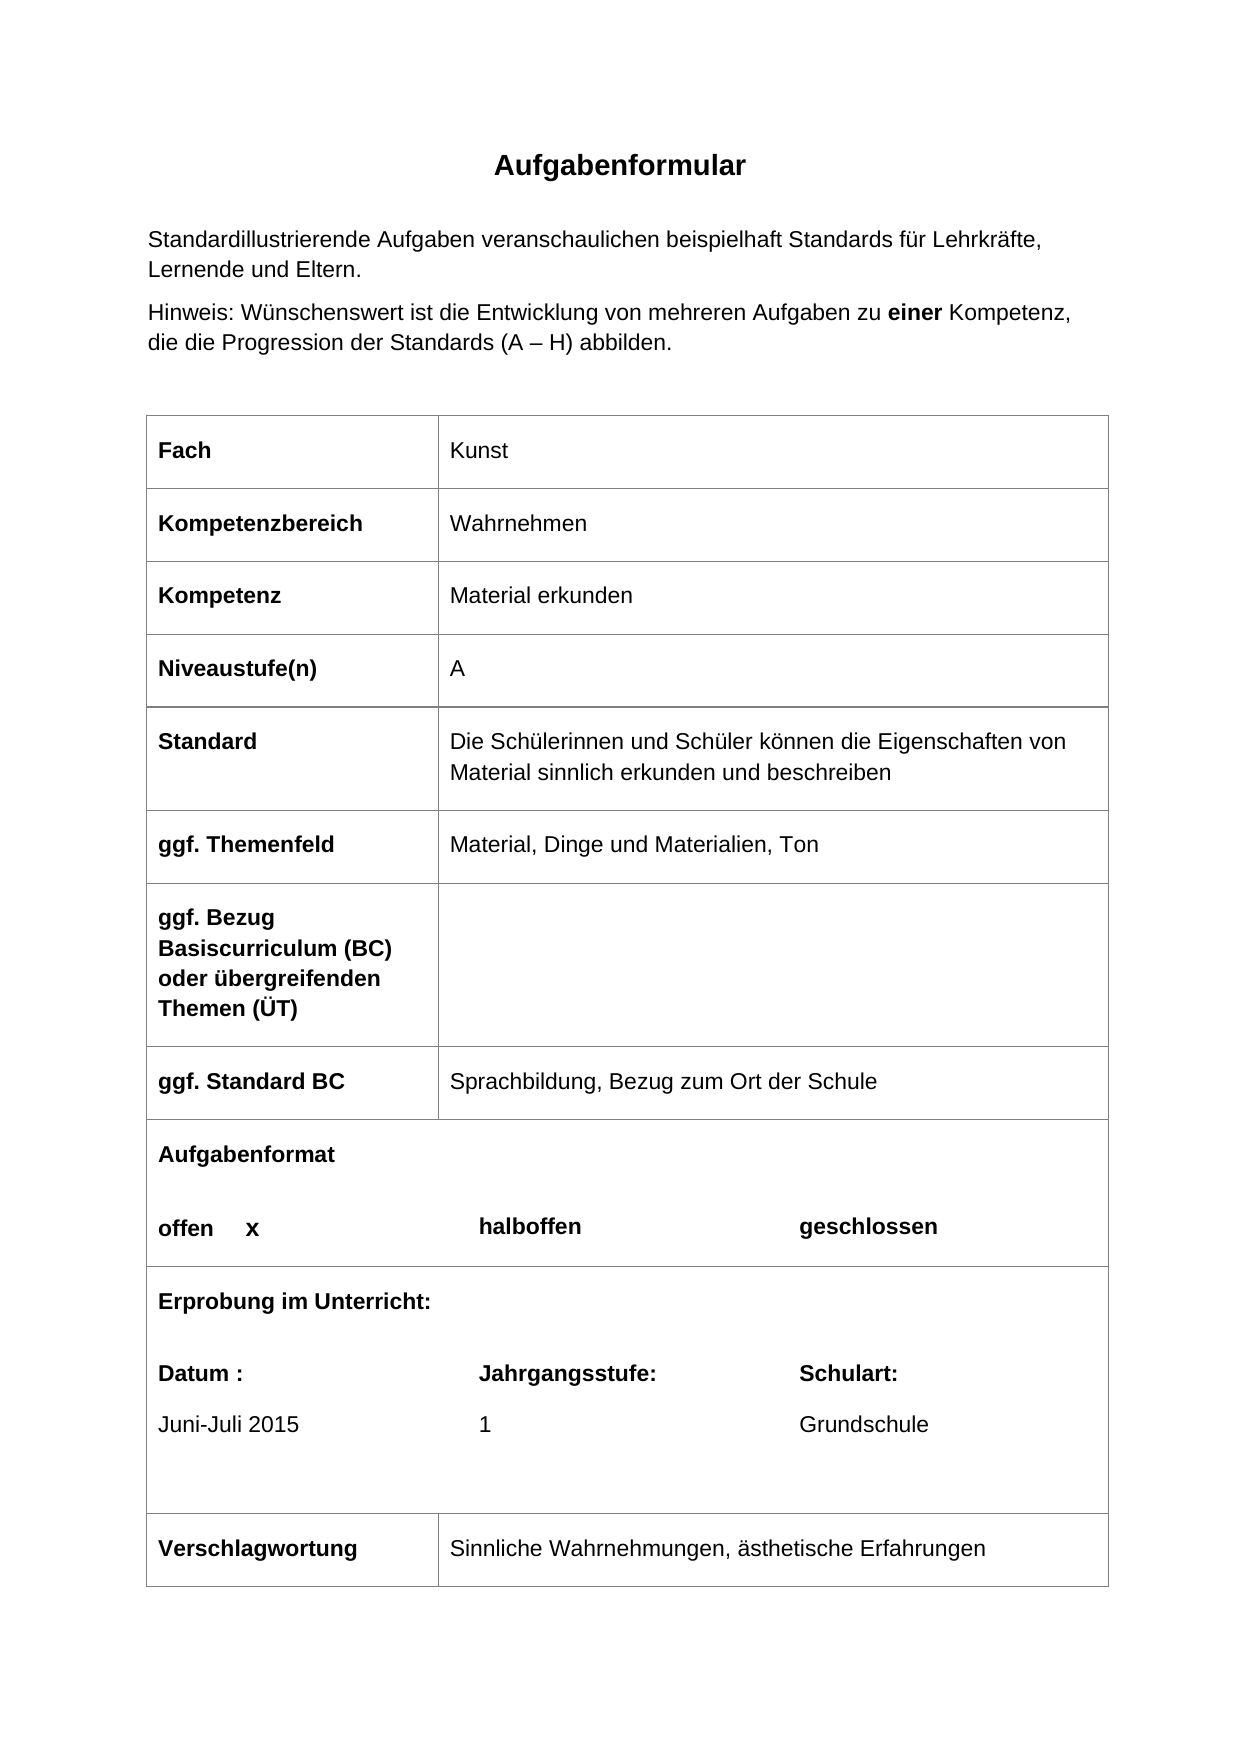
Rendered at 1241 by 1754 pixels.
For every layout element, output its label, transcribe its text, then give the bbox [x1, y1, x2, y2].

table_cell Niveaustufe(n) [147, 635, 438, 706]
table_cell Aufgabenformat [147, 1120, 1108, 1192]
table_cell Standard [147, 708, 438, 809]
table_header Fach [147, 416, 438, 488]
table_cell offen x [147, 1192, 467, 1266]
table_cell halboffen [467, 1192, 788, 1266]
table_cell [439, 884, 1108, 1046]
table_cell Material, Dinge und Materialien, Ton [439, 811, 1108, 882]
table_cell Sinnliche Wahrnehmungen, ästhetische Erfahrungen [439, 1514, 1108, 1586]
table_cell Sprachbildung, Bezug zum Ort der Schule [439, 1047, 1108, 1119]
table_cell geschlossen [788, 1192, 1108, 1266]
table_cell Datum : Juni-Juli 2015 [147, 1339, 467, 1513]
table_cell Material erkunden [439, 562, 1108, 633]
text Hinweis: Wünschenswert ist die Entwicklung von mehreren Aufgaben zu einer Kompetenz, die die Progression der Standards (A – H) abbilden. [148, 299, 1093, 356]
table_cell Kompetenzbereich [147, 489, 438, 561]
table_cell ggf. Bezug Basiscurriculum (BC) oder übergreifenden Themen (ÜT) [147, 884, 438, 1046]
text Standardillustrierende Aufgaben veranschaulichen beispielhaft Standards für Lehrkräfte, Lernende und Eltern. [148, 226, 1093, 283]
table_cell ggf. Standard BC [147, 1047, 438, 1119]
table_header Kunst [439, 416, 1108, 488]
table_cell Jahrgangsstufe: 1 [467, 1339, 788, 1513]
table_cell Kompetenz [147, 562, 438, 633]
table_cell ggf. Themenfeld [147, 811, 438, 882]
table_cell Die Schülerinnen und Schüler können die Eigenschaften von Material sinnlich erkunden und beschreiben [439, 708, 1108, 809]
text Aufgabenformular [148, 148, 1093, 181]
table_cell Schulart: Grundschule [788, 1339, 1108, 1513]
table_cell Wahrnehmen [439, 489, 1108, 561]
table_cell Verschlagwortung [147, 1514, 438, 1586]
table_cell Erprobung im Unterricht: [147, 1267, 1108, 1339]
table_cell A [439, 635, 1108, 706]
